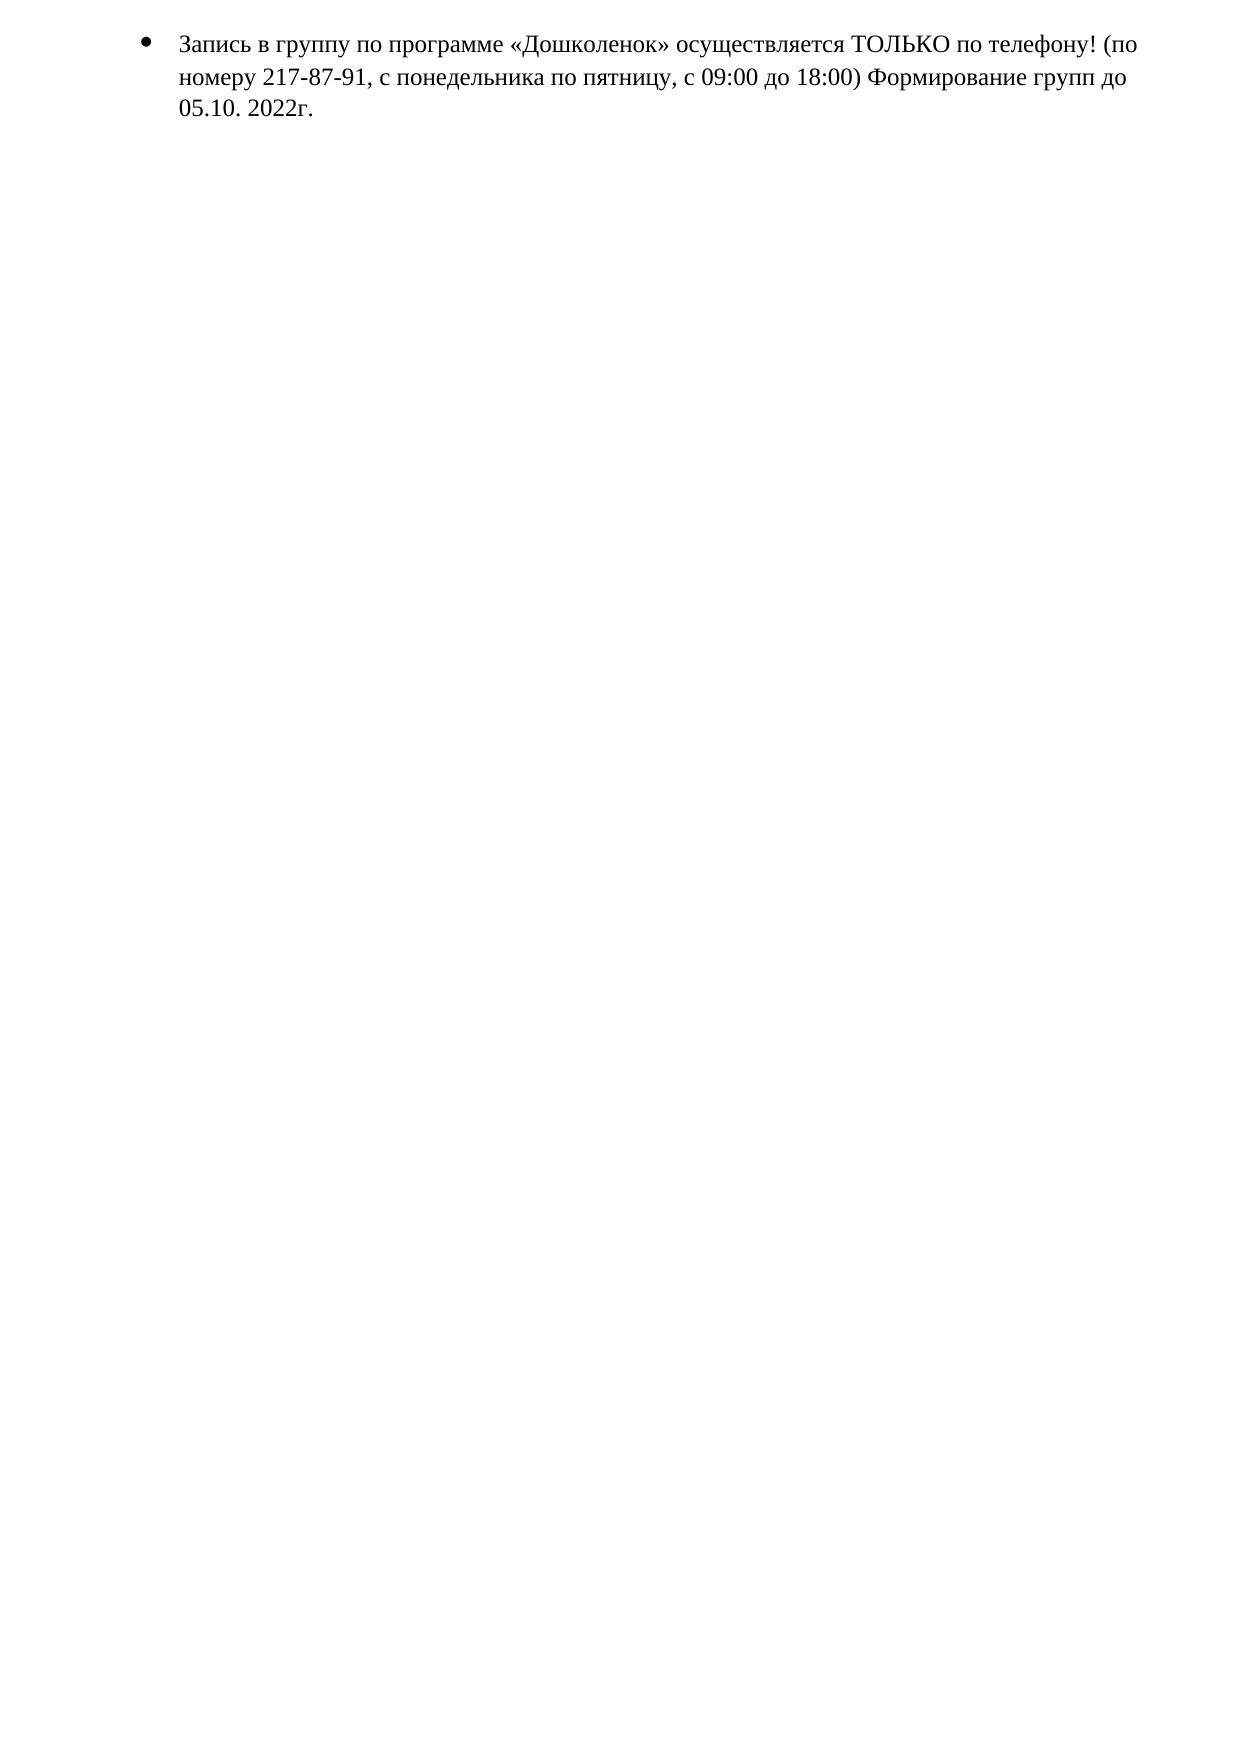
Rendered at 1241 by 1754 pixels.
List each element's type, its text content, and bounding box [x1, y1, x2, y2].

list Запись в группу по программе «Дошколенок» осуществляется ТОЛЬКО по телефону! (по номеру 217-87-91, с понедельника по пятницу, с 09:00 до 18:00) Формирование групп до 05.10. 2022г. [141, 29, 1152, 121]
